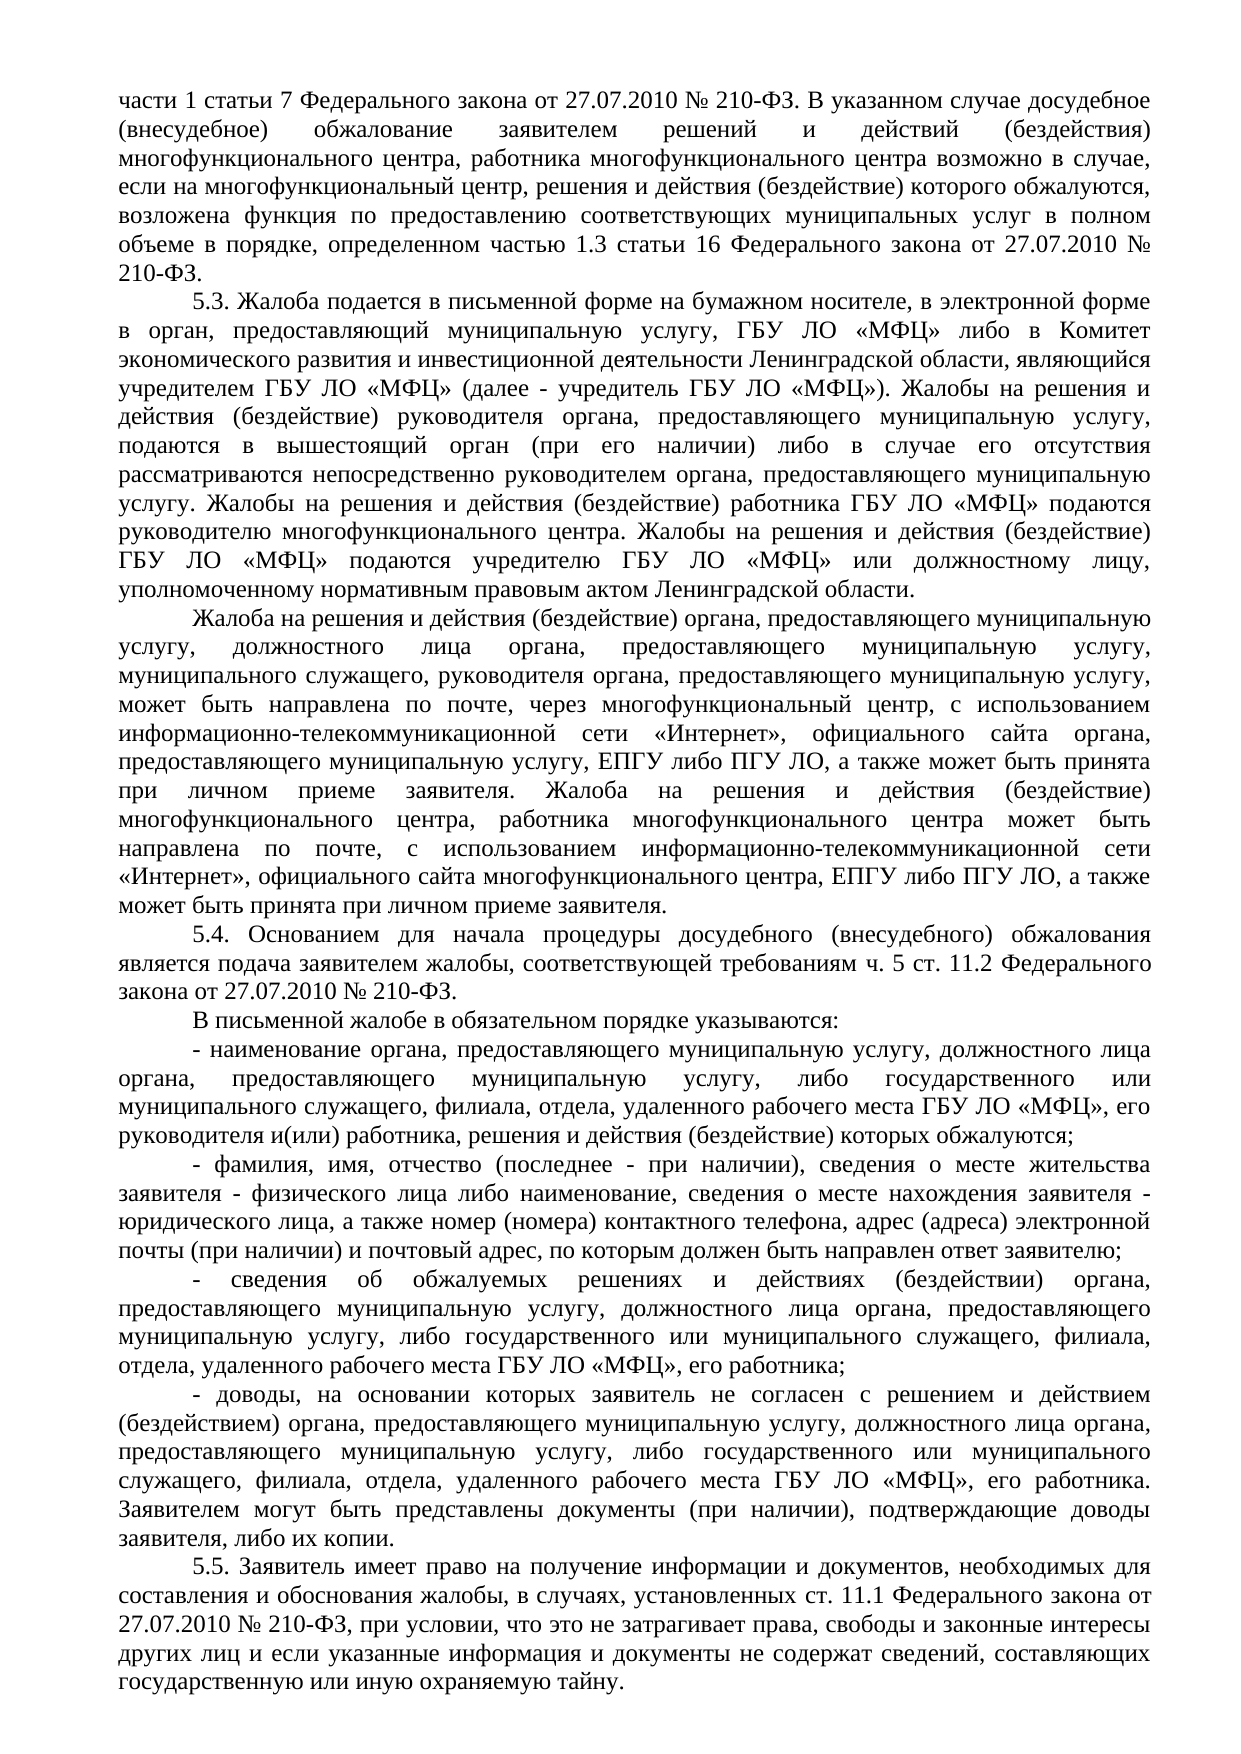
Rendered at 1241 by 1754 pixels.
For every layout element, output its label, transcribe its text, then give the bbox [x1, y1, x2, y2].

list - доводы, на основании которых заявитель не согласен с решением и действием (бездействием) органа, предоставляющего муниципальную услугу, должностного лица органа, предоставляющего муниципальную услугу, либо государственного или муниципального служащего, филиала, отдела, удаленного рабочего места ГБУ ЛО «МФЦ», его работника. Заявителем могут быть представлены документы (при наличии), подтверждающие доводы заявителя, либо их копии. [118, 1379, 1152, 1551]
text В письменной жалобе в обязательном порядке указываются: [118, 1005, 1152, 1034]
list Жалоба на решения и действия (бездействие) органа, предоставляющего муниципальную услугу, должностного лица органа, предоставляющего муниципальную услугу, муниципального служащего, руководителя органа, предоставляющего муниципальную услугу, может быть направлена по почте, через многофункциональный центр, с использованием информационно-телекоммуникационной сети «Интернет», официального сайта органа, предоставляющего муниципальную услугу, ЕПГУ либо ПГУ ЛО, а также может быть принята при личном приеме заявителя. Жалоба на решения и действия (бездействие) многофункционального центра, работника многофункционального центра может быть направлена по почте, с использованием информационно-телекоммуникационной сети «Интернет», официального сайта многофункционального центра, ЕПГУ либо ПГУ ЛО, а также может быть принята при личном приеме заявителя. [118, 603, 1152, 919]
list - наименование органа, предоставляющего муниципальную услугу, должностного лица органа, предоставляющего муниципальную услугу, либо государственного или муниципального служащего, филиала, отдела, удаленного рабочего места ГБУ ЛО «МФЦ», его руководителя и(или) работника, решения и действия (бездействие) которых обжалуются; [118, 1034, 1152, 1149]
list - сведения об обжалуемых решениях и действиях (бездействии) органа, предоставляющего муниципальную услугу, должностного лица органа, предоставляющего муниципальную услугу, либо государственного или муниципального служащего, филиала, отдела, удаленного рабочего места ГБУ ЛО «МФЦ», его работника; [118, 1264, 1152, 1379]
text 5.5. Заявитель имеет право на получение информации и документов, необходимых для составления и обоснования жалобы, в случаях, установленных ст. 11.1 Федерального закона от 27.07.2010 № 210-ФЗ, при условии, что это не затрагивает права, свободы и законные интересы других лиц и если указанные информация и документы не содержат сведений, составляющих государственную или иную охраняемую тайну. [118, 1551, 1152, 1695]
list 5.3. Жалоба подается в письменной форме на бумажном носителе, в электронной форме в орган, предоставляющий муниципальную услугу, ГБУ ЛО «МФЦ» либо в Комитет экономического развития и инвестиционной деятельности Ленинградской области, являющийся учредителем ГБУ ЛО «МФЦ» (далее - учредитель ГБУ ЛО «МФЦ»). Жалобы на решения и действия (бездействие) руководителя органа, предоставляющего муниципальную услугу, подаются в вышестоящий орган (при его наличии) либо в случае его отсутствия рассматриваются непосредственно руководителем органа, предоставляющего муниципальную услугу. Жалобы на решения и действия (бездействие) работника ГБУ ЛО «МФЦ» подаются руководителю многофункционального центра. Жалобы на решения и действия (бездействие) ГБУ ЛО «МФЦ» подаются учредителю ГБУ ЛО «МФЦ» или должностному лицу, уполномоченному нормативным правовым актом Ленинградской области. [118, 286, 1152, 603]
text 5.4. Основанием для начала процедуры досудебного (внесудебного) обжалования является подача заявителем жалобы, соответствующей требованиям ч. 5 ст. 11.2 Федерального закона от 27.07.2010 № 210-ФЗ. [118, 919, 1152, 1005]
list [118, 85, 1152, 286]
list - фамилия, имя, отчество (последнее - при наличии), сведения о месте жительства заявителя - физического лица либо наименование, сведения о месте нахождения заявителя - юридического лица, а также номер (номера) контактного телефона, адрес (адреса) электронной почты (при наличии) и почтовый адрес, по которым должен быть направлен ответ заявителю; [118, 1149, 1152, 1264]
